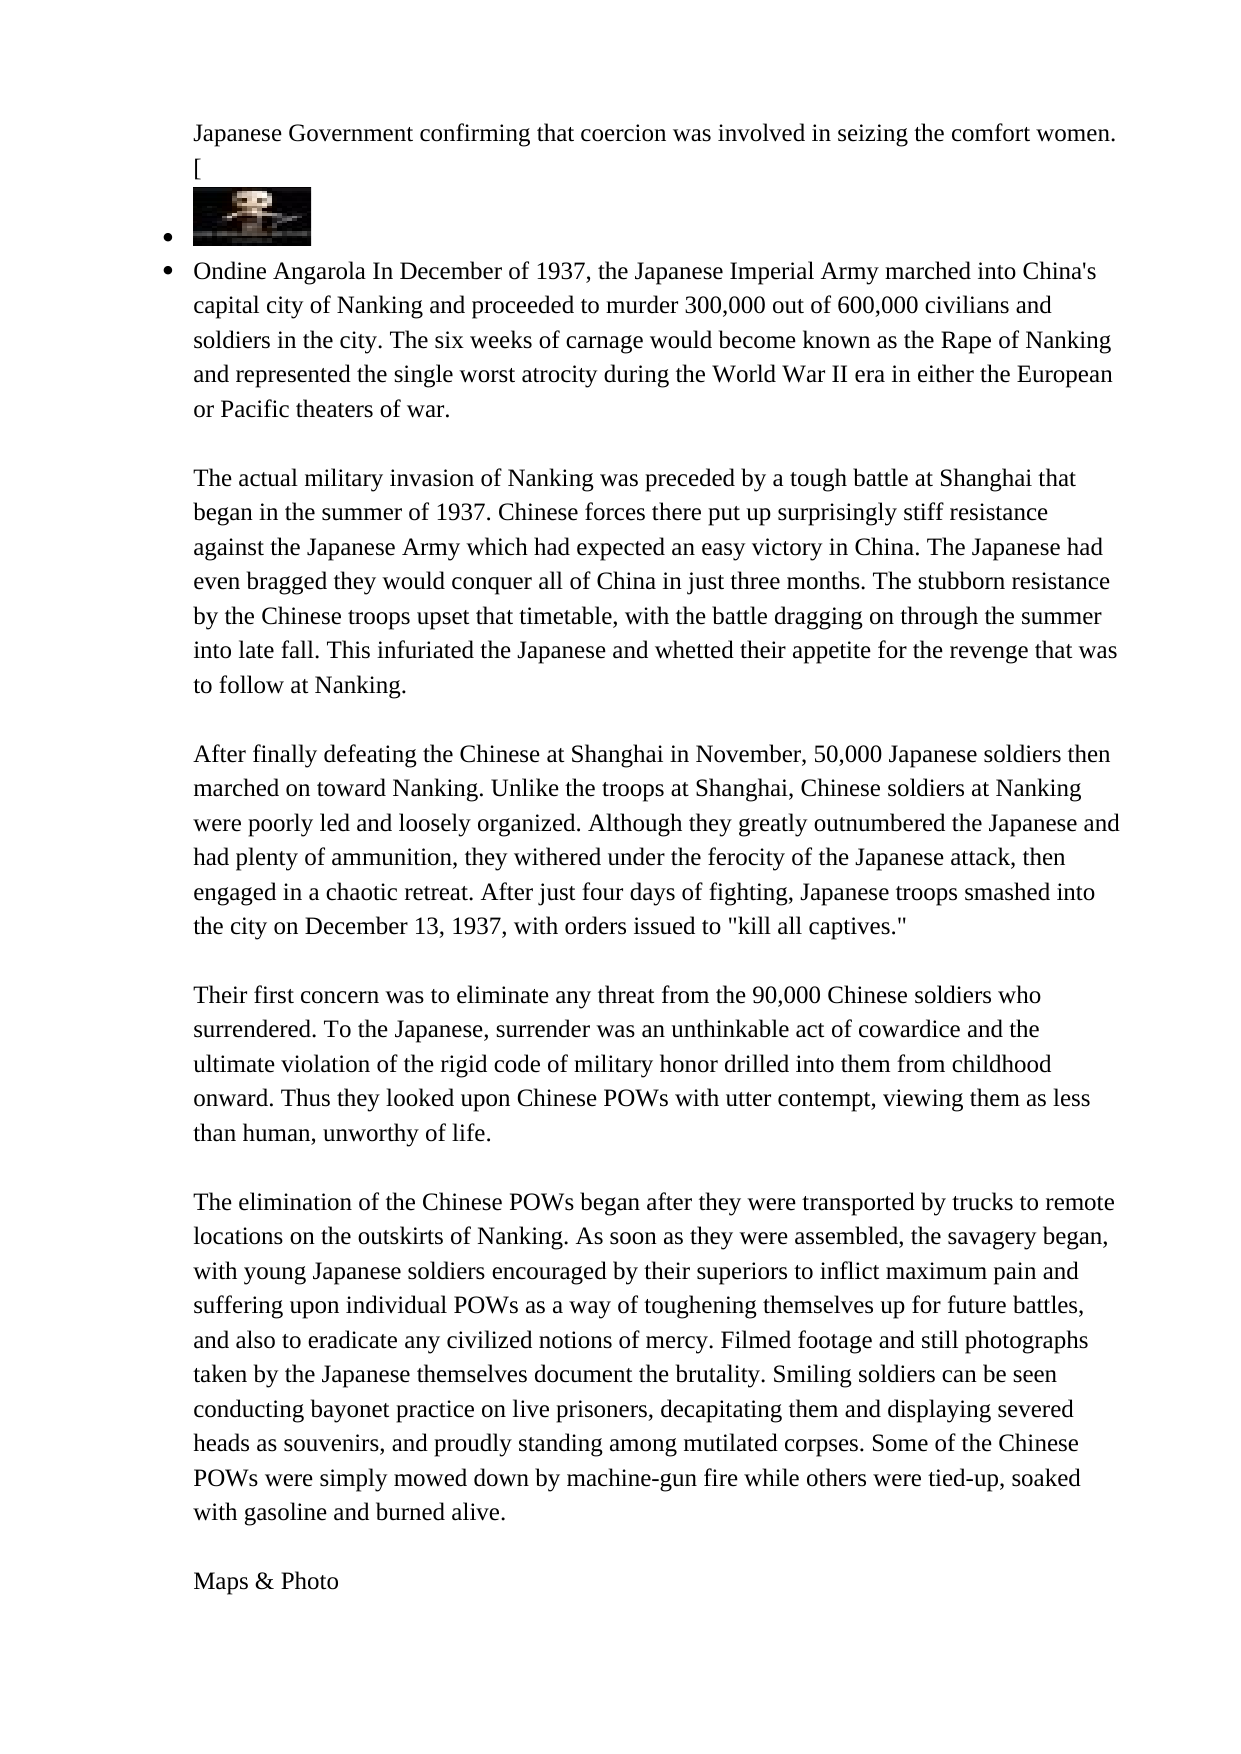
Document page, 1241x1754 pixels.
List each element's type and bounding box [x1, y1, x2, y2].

list [164, 256, 1122, 1629]
picture [193, 187, 312, 246]
list [164, 118, 1122, 181]
